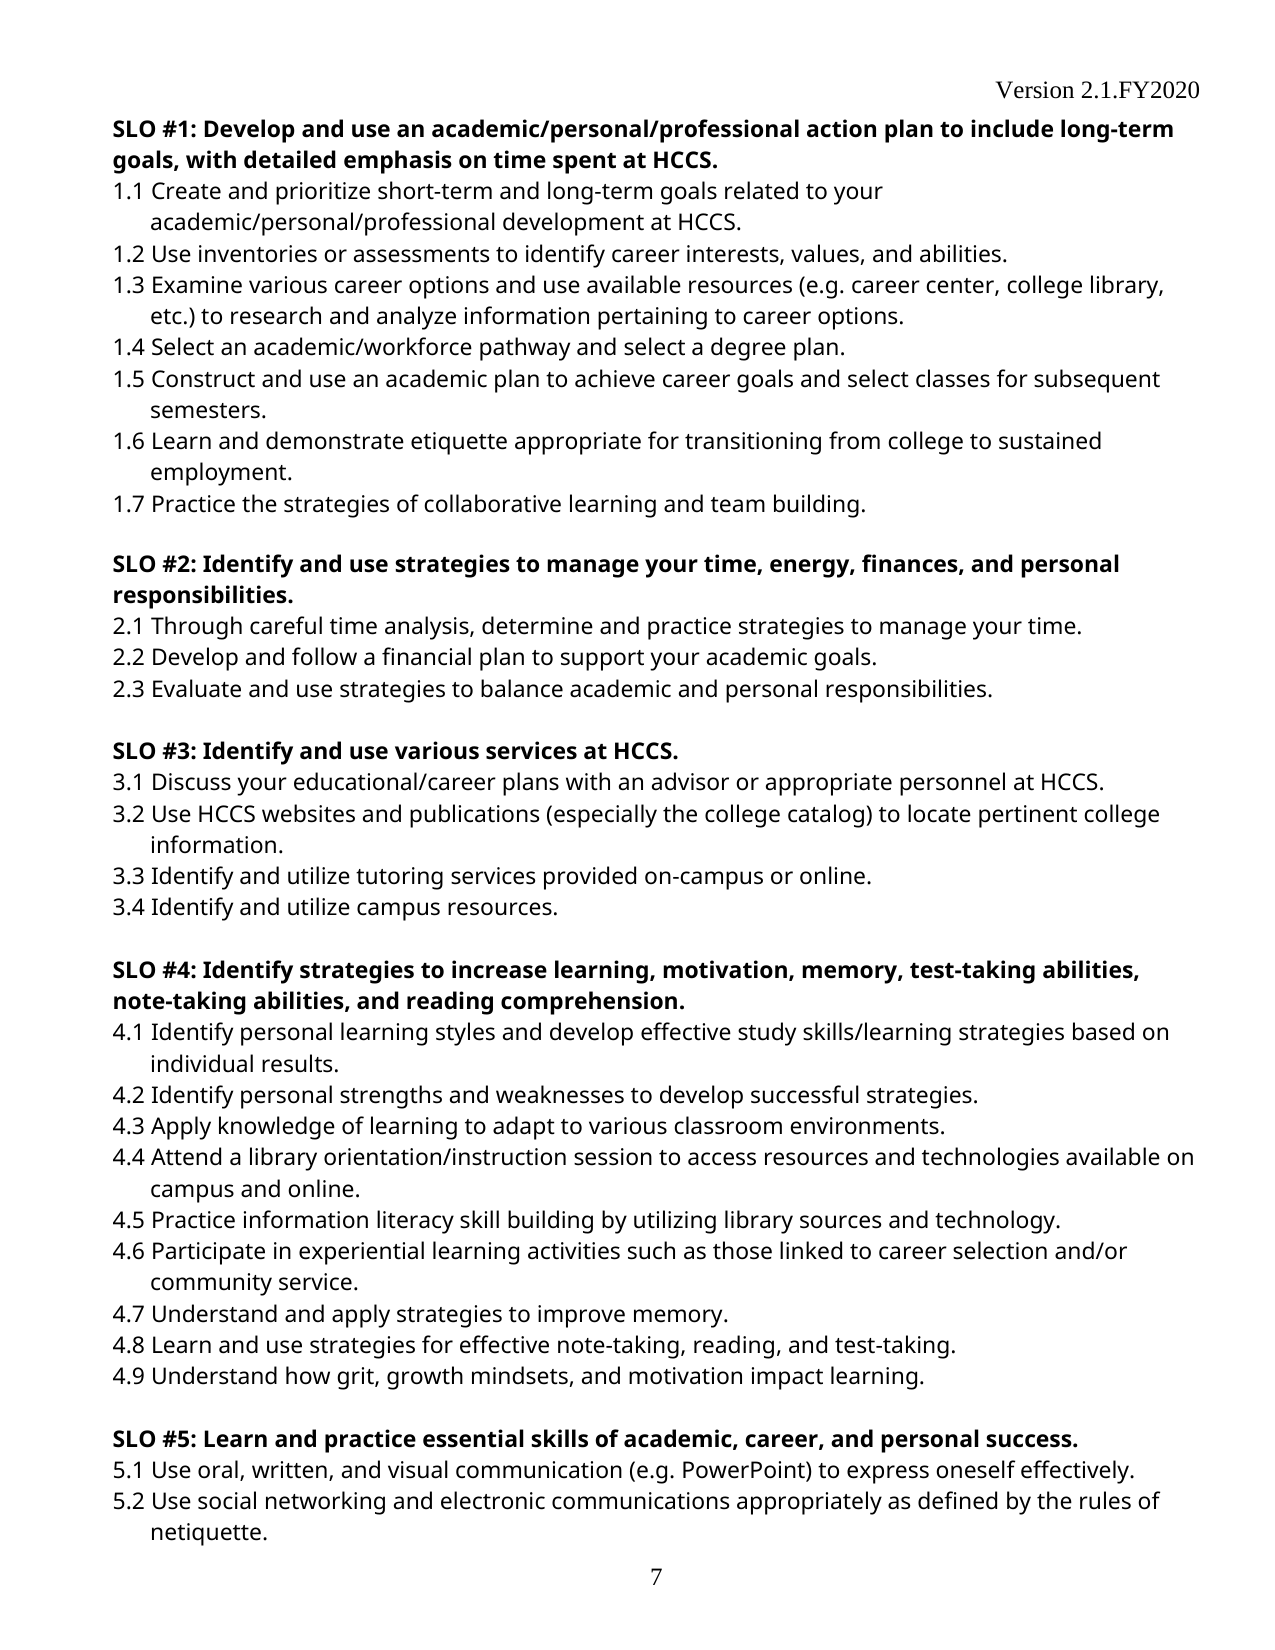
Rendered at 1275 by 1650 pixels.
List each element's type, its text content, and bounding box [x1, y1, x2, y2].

text 1.3 Examine various career options and use available resources (e.g. career center, college library, etc.) to research and analyze information pertaining to career options. [112, 269, 1200, 331]
text 1.1 Create and prioritize short-term and long-term goals related to your academic/personal/professional development at HCCS. [112, 175, 1200, 237]
text 4.5 Practice information literacy skill building by utilizing library sources and technology. [112, 1204, 1200, 1235]
text 3.1 Discuss your educational/career plans with an advisor or appropriate personnel at HCCS. [112, 766, 1200, 797]
text 5.2 Use social networking and electronic communications appropriately as defined by the rules of netiquette. [112, 1485, 1200, 1547]
text SLO #2: Identify and use strategies to manage your time, energy, finances, and personal responsibilities. [112, 547, 1200, 610]
text 4.9 Understand how grit, growth mindsets, and motivation impact learning. [112, 1360, 1200, 1391]
text 5.1 Use oral, written, and visual communication (e.g. PowerPoint) to express oneself effectively. [112, 1454, 1200, 1485]
text 2.3 Evaluate and use strategies to balance academic and personal responsibilities. [112, 672, 1200, 704]
text 4.4 Attend a library orientation/instruction session to access resources and technologies available on campus and online. [112, 1141, 1200, 1204]
text 1.4 Select an academic/workforce pathway and select a degree plan. [112, 331, 1200, 362]
text SLO #1: Develop and use an academic/personal/professional action plan to include long-term goals, with detailed emphasis on time spent at HCCS. [112, 112, 1200, 175]
text 4.6 Participate in experiential learning activities such as those linked to career selection and/or community service. [112, 1235, 1200, 1297]
text 4.7 Understand and apply strategies to improve memory. [112, 1297, 1200, 1329]
text 4.2 Identify personal strengths and weaknesses to develop successful strategies. [112, 1079, 1200, 1110]
text 2.1 Through careful time analysis, determine and practice strategies to manage your time. [112, 610, 1200, 641]
text 4.3 Apply knowledge of learning to adapt to various classroom environments. [112, 1110, 1200, 1141]
text SLO #4: Identify strategies to increase learning, motivation, memory, test-taking abilities, note-taking abilities, and reading comprehension. [112, 954, 1200, 1016]
text 1.5 Construct and use an academic plan to achieve career goals and select classes for subsequent semesters. [112, 362, 1200, 425]
text 3.4 Identify and utilize campus resources. [112, 891, 1200, 922]
text SLO #5: Learn and practice essential skills of academic, career, and personal success. [112, 1422, 1200, 1454]
text 4.1 Identify personal learning styles and develop effective study skills/learning strategies based on individual results. [112, 1016, 1200, 1079]
text 2.2 Develop and follow a financial plan to support your academic goals. [112, 641, 1200, 672]
text SLO #3: Identify and use various services at HCCS. [112, 735, 1200, 766]
text 1.6 Learn and demonstrate etiquette appropriate for transitioning from college to sustained employment. [112, 425, 1200, 487]
text 3.2 Use HCCS websites and publications (especially the college catalog) to locate pertinent college information. [112, 797, 1200, 860]
text 3.3 Identify and utilize tutoring services provided on-campus or online. [112, 860, 1200, 891]
text 1.7 Practice the strategies of collaborative learning and team building. [112, 487, 1200, 547]
text 4.8 Learn and use strategies for effective note-taking, reading, and test-taking. [112, 1329, 1200, 1360]
text 1.2 Use inventories or assessments to identify career interests, values, and abilities. [112, 237, 1200, 269]
